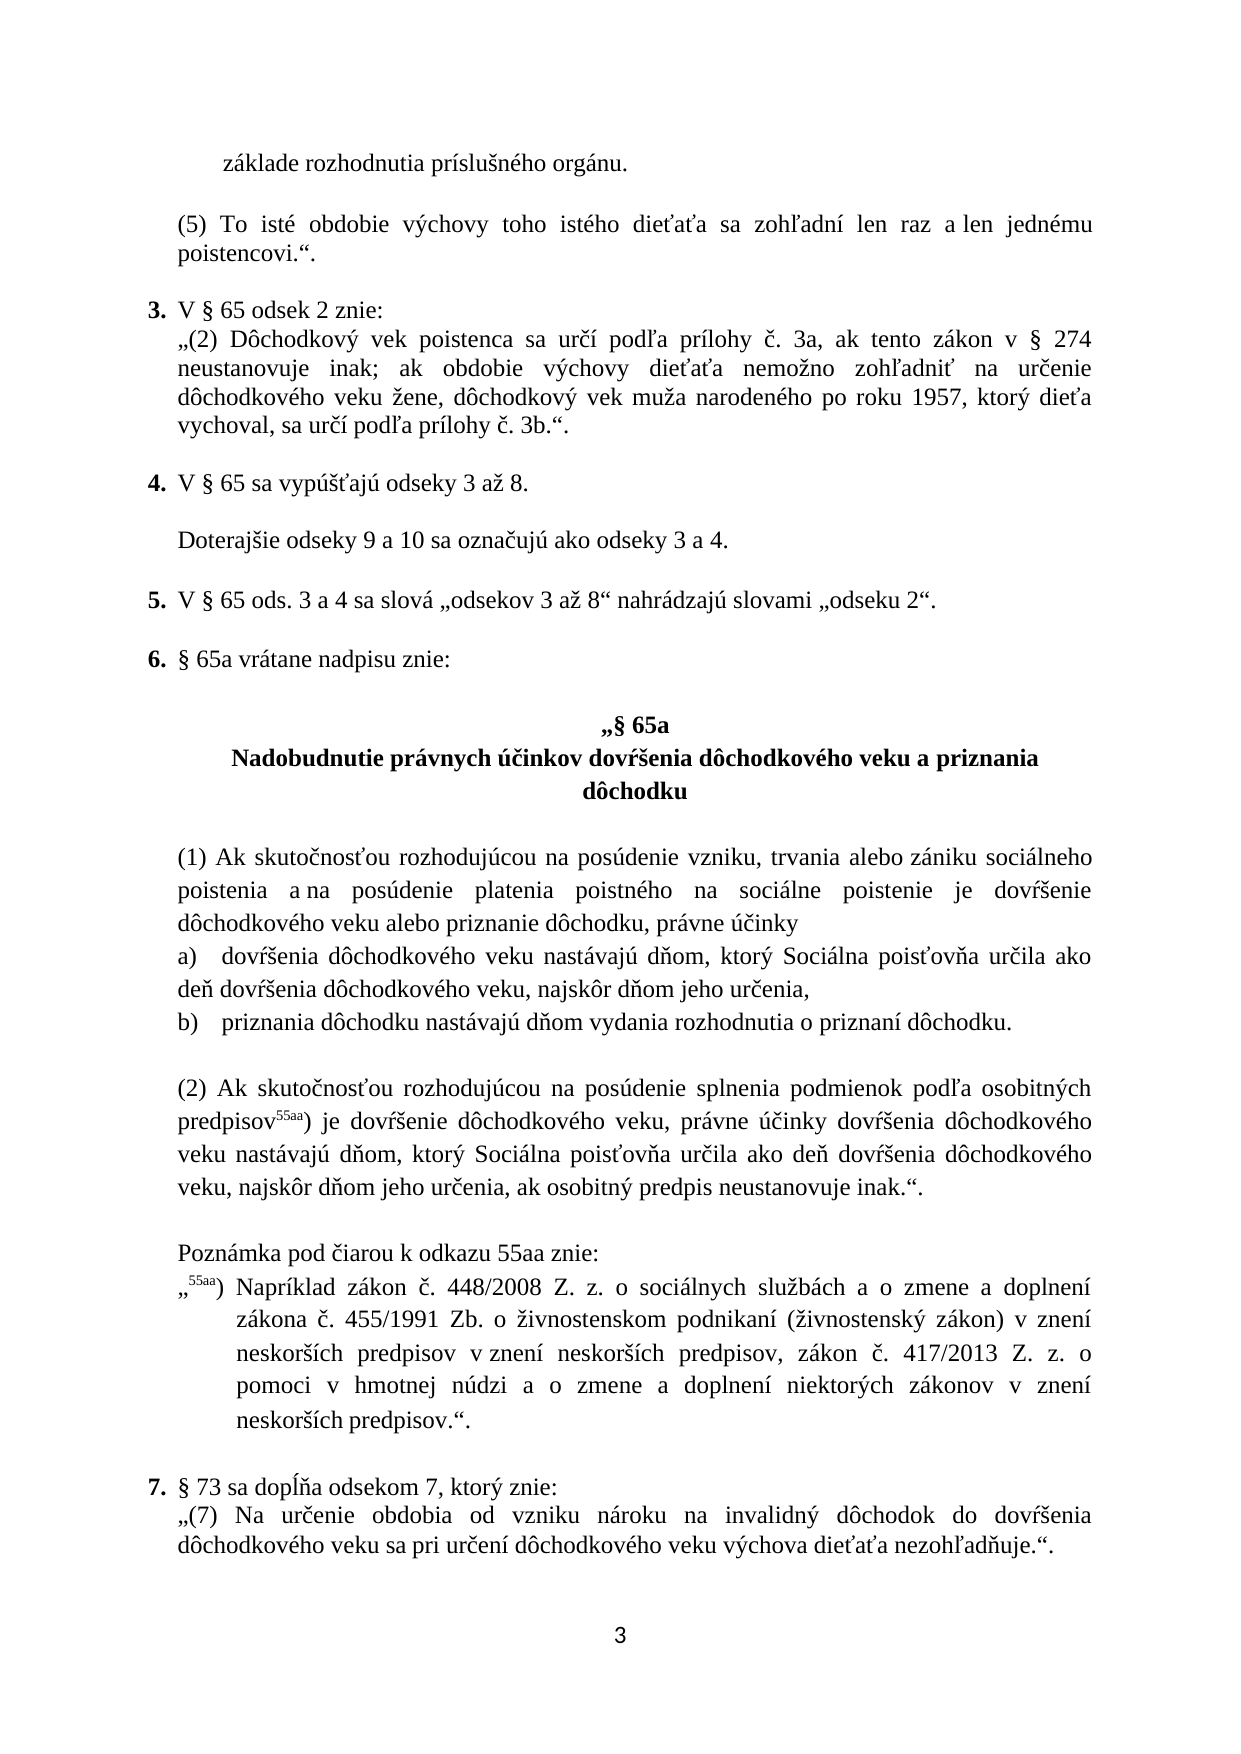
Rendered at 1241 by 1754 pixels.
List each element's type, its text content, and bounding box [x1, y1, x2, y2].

text (1) Ak skutočnosťou rozhodujúcou na posúdenie vzniku, trvania alebo zániku sociálneho poistenia a na posúdenie platenia poistného na sociálne poistenie je dovŕšenie dôchodkového veku alebo priznanie dôchodku, právne účinky [177, 842, 1093, 937]
text základe rozhodnutia príslušného orgánu. [223, 148, 1093, 176]
text „(2) Dôchodkový vek poistenca sa určí podľa prílohy č. 3a, ak tento zákon v § 274 neustanovuje inak; ak obdobie výchovy dieťaťa nemožno zohľadniť na určenie dôchodkového veku žene, dôchodkový vek muža narodeného po roku 1957, ktorý dieťa vychoval, sa určí podľa prílohy č. 3b.“. [177, 324, 1093, 439]
text Poznámka pod čiarou k odkazu 55aa znie: [177, 1238, 1093, 1267]
list V § 65 sa vypúšťajú odseky 3 až 8. [148, 468, 1093, 497]
text (2) Ak skutočnosťou rozhodujúcou na posúdenie splnenia podmienok podľa osobitných predpisov55aa) je dovŕšenie dôchodkového veku, právne účinky dovŕšenia dôchodkového veku nastávajú dňom, ktorý Sociálna poisťovňa určila ako deň dovŕšenia dôchodkového veku, najskôr dňom jeho určenia, ak osobitný predpis neustanovuje inak.“. [177, 1073, 1093, 1201]
text „§ 65a [177, 710, 1093, 739]
list § 73 sa dopĺňa odsekom 7, ktorý znie: [148, 1472, 1093, 1501]
list Doterajšie odseky 9 a 10 sa označujú ako odseky 3 a 4. [177, 526, 1093, 554]
list V § 65 odsek 2 znie: [148, 296, 1093, 324]
text Nadobudnutie právnych účinkov dovŕšenia dôchodkového veku a priznania dôchodku [177, 743, 1093, 805]
list § 65a vrátane nadpisu znie: [148, 644, 1093, 673]
text „(7) Na určenie obdobia od vzniku nároku na invalidný dôchodok do dovŕšenia dôchodkového veku sa pri určení dôchodkového veku výchova dieťaťa nezohľadňuje.“. [177, 1501, 1093, 1560]
list dovŕšenia dôchodkového veku nastávajú dňom, ktorý Sociálna poisťovňa určila ako deň dovŕšenia dôchodkového veku, najskôr dňom jeho určenia, [177, 941, 1093, 1003]
text (5) To isté obdobie výchovy toho istého dieťaťa sa zohľadní len raz a len jednému poistencovi.“. [177, 209, 1093, 267]
list „55aa) Napríklad zákon č. 448/2008 Z. z. o sociálnych službách a o zmene a doplnení zákona č. 455/1991 Zb. o živnostenskom podnikaní (živnostenský zákon) v znení neskorších predpisov v znení neskorších predpisov, zákon č. 417/2013 Z. z. o pomoci v hmotnej núdzi a o zmene a doplnení niektorých zákonov v znení neskorších predpisov.“. [177, 1272, 1093, 1434]
list priznania dôchodku nastávajú dňom vydania rozhodnutia o priznaní dôchodku. [177, 1007, 1093, 1036]
list V § 65 ods. 3 a 4 sa slová „odsekov 3 až 8“ nahrádzajú slovami „odseku 2“. [148, 585, 1093, 614]
